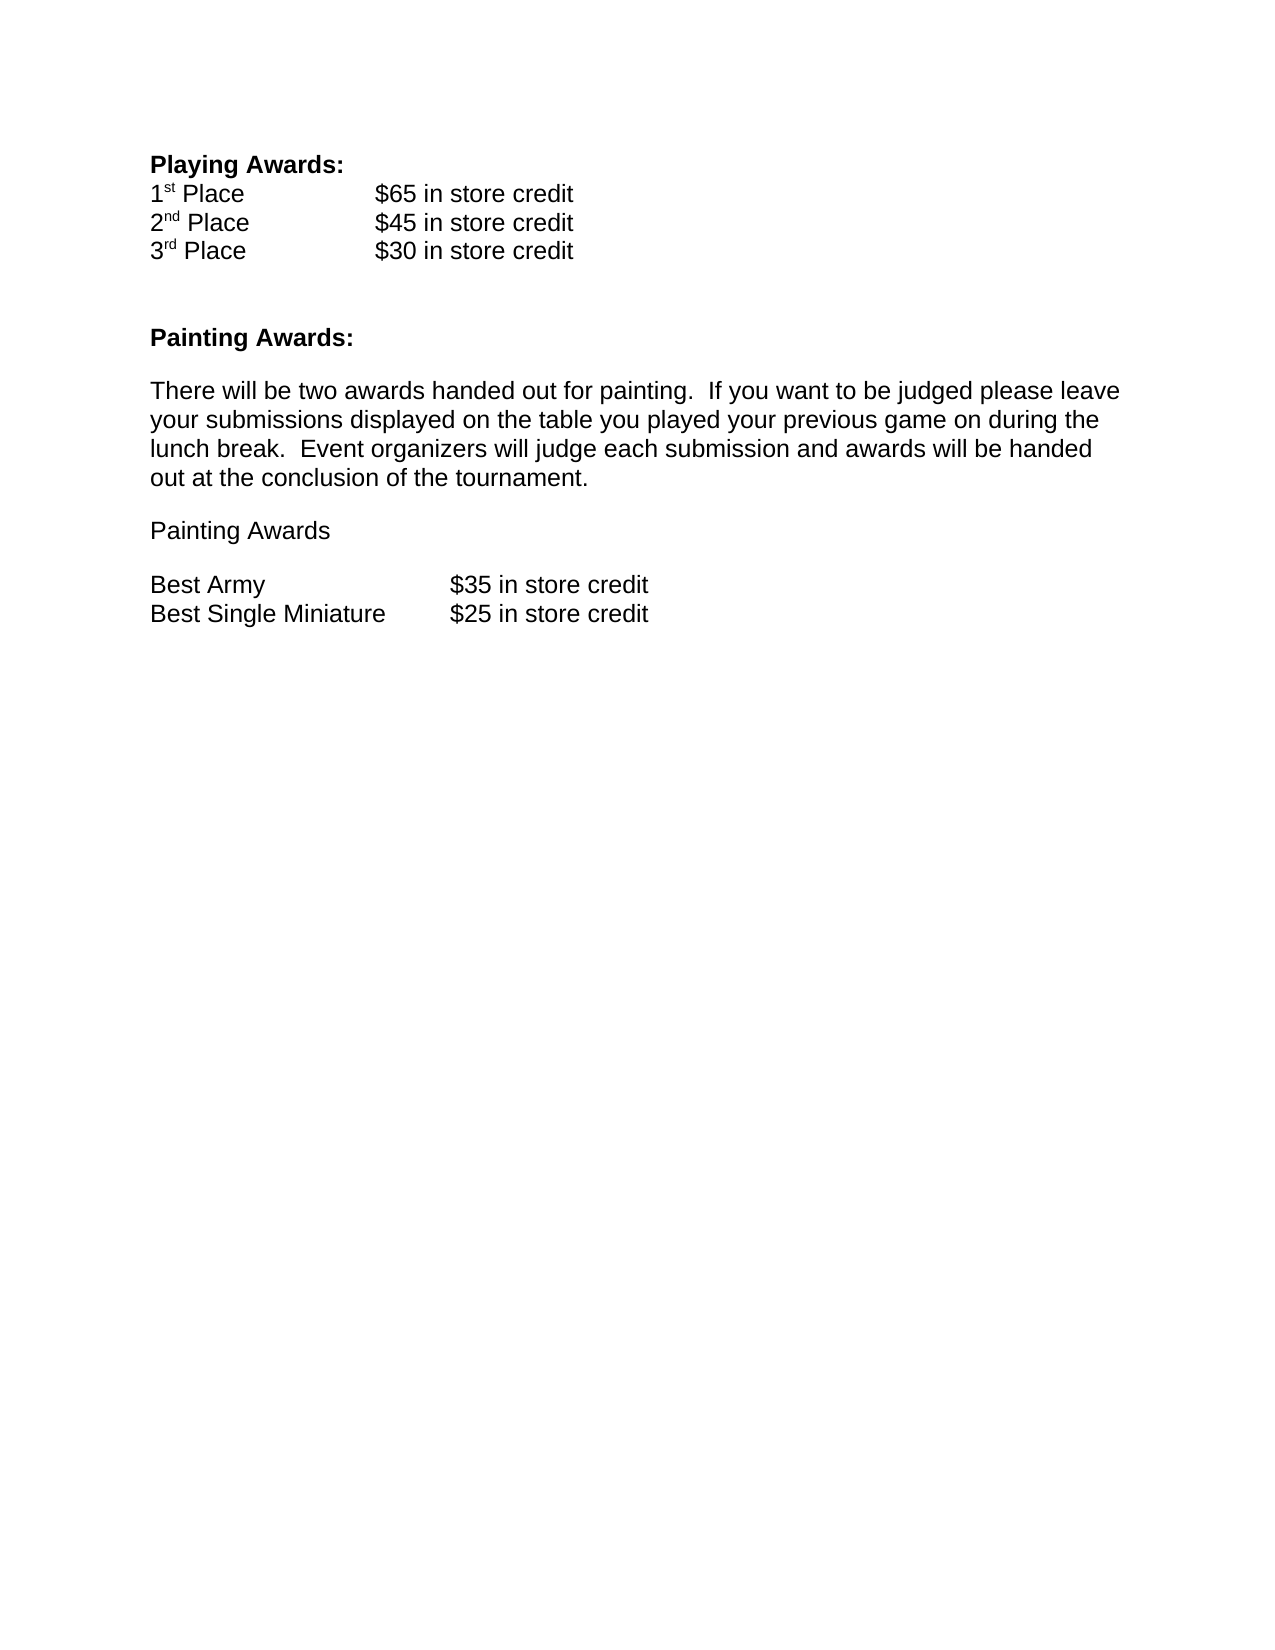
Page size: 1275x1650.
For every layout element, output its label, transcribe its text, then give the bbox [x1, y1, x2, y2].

text Painting Awards [150, 516, 1125, 545]
text Painting Awards: [150, 322, 1125, 351]
text 1st Place $65 in store credit [150, 179, 1125, 207]
text Playing Awards: [150, 150, 1125, 179]
text 3rd Place $30 in store credit [150, 236, 1125, 265]
text 2nd Place $45 in store credit [150, 207, 1125, 236]
text Best Single Miniature $25 in store credit [150, 599, 1125, 627]
text There will be two awards handed out for painting. If you want to be judged please leave your submissions displayed on the table you played your previous game on during the lunch break. Event organizers will judge each submission and awards will be handed out at the conclusion of the tournament. [150, 376, 1125, 491]
text Best Army $35 in store credit [150, 570, 1125, 599]
